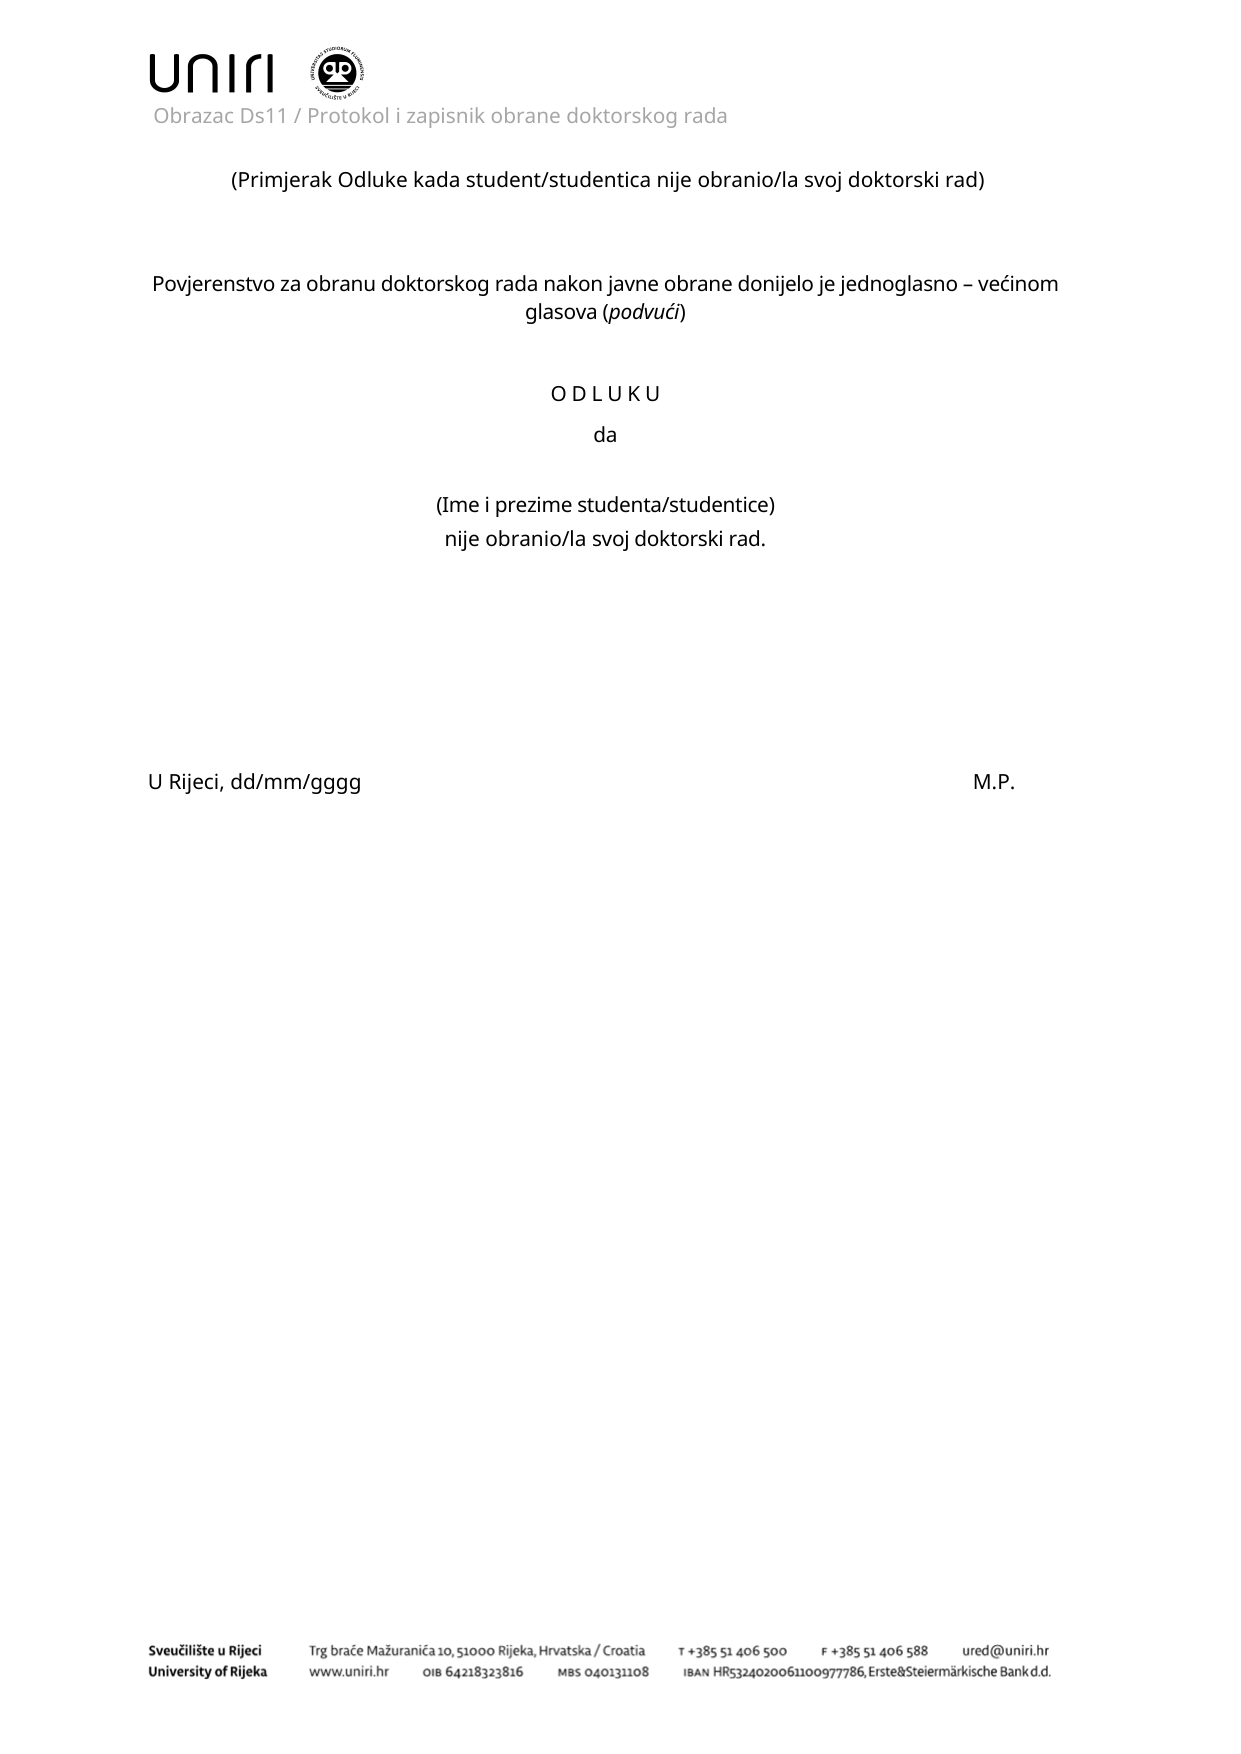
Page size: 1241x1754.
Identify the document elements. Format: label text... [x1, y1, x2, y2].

picture [147, 1642, 1052, 1684]
picture [147, 44, 366, 102]
text O D L U K U [148, 379, 1063, 408]
text U Rijeci, dd/mm/gggg M.P. [148, 767, 1058, 796]
text Povjerenstvo za obranu doktorskog rada nakon javne obrane donijelo je jednoglasno – većinom glasova (podvući) [148, 269, 1063, 326]
text nije obranio/la svoj doktorski rad. [148, 524, 1063, 553]
text (Ime i prezime studenta/studentice) [148, 490, 1063, 518]
text (Primjerak Odluke kada student/studentica nije obranio/la svoj doktorski rad) [148, 165, 1063, 193]
text da [148, 420, 1063, 449]
